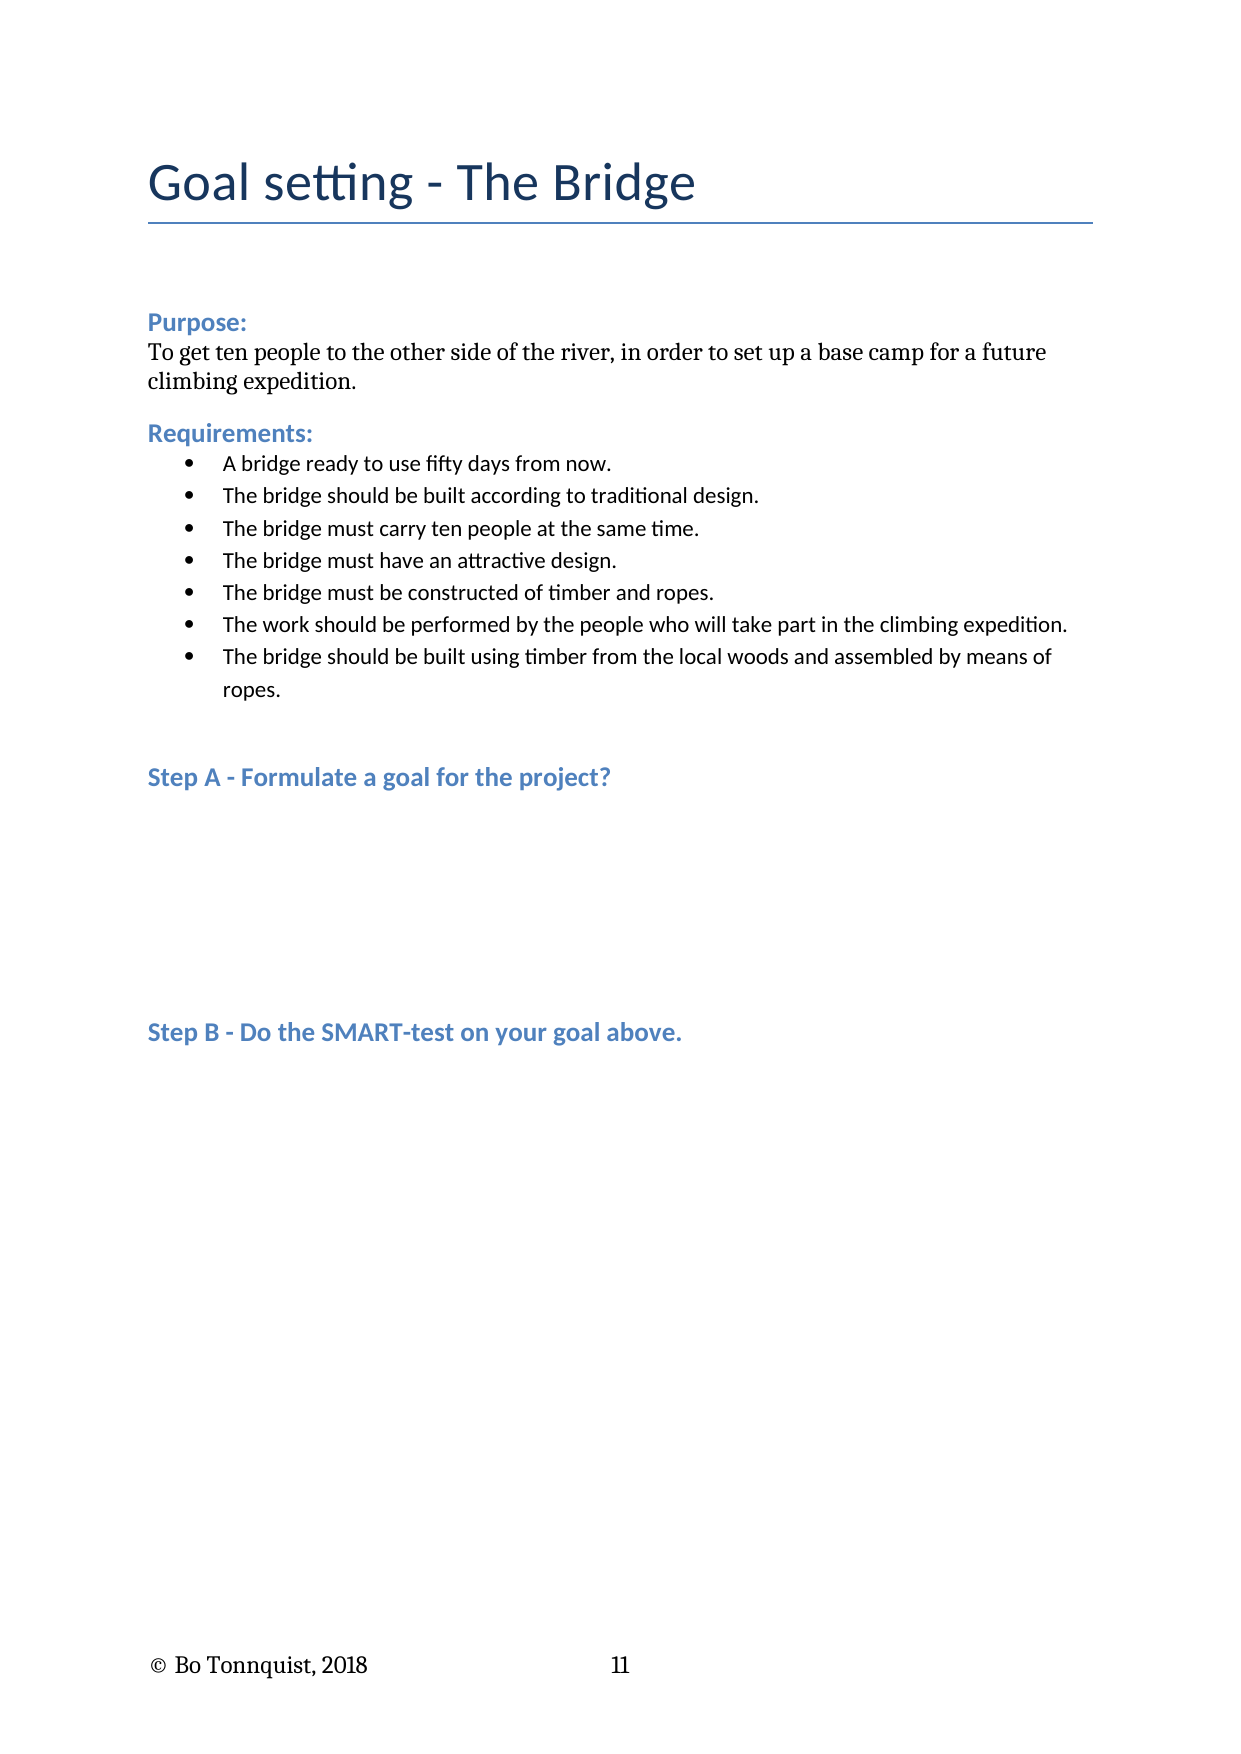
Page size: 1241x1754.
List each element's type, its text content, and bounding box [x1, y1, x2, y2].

list The bridge should be built according to traditional design. [185, 482, 1093, 509]
list The bridge must be constructed of timber and ropes. [185, 578, 1093, 606]
title Goal setting - The Bridge [148, 148, 1093, 222]
subtitle Requirements: [148, 416, 1093, 449]
list A bridge ready to use fifty days from now. [185, 449, 1093, 477]
text To get ten people to the other side of the river, in order to set up a base camp for a future climbing expedition. [148, 338, 1093, 396]
subtitle Step B - Do the SMART-test on your goal above. [148, 1015, 1093, 1086]
text Step A - Formulate a goal for the project? [148, 760, 1093, 793]
list The bridge must have an attractive design. [185, 546, 1093, 574]
list The work should be performed by the people who will take part in the climbing expedition. [185, 610, 1093, 638]
list The bridge must carry ten people at the same time. [185, 514, 1093, 542]
subtitle Purpose: [148, 305, 1093, 338]
list The bridge should be built using timber from the local woods and assembled by means of ropes. [185, 642, 1093, 703]
